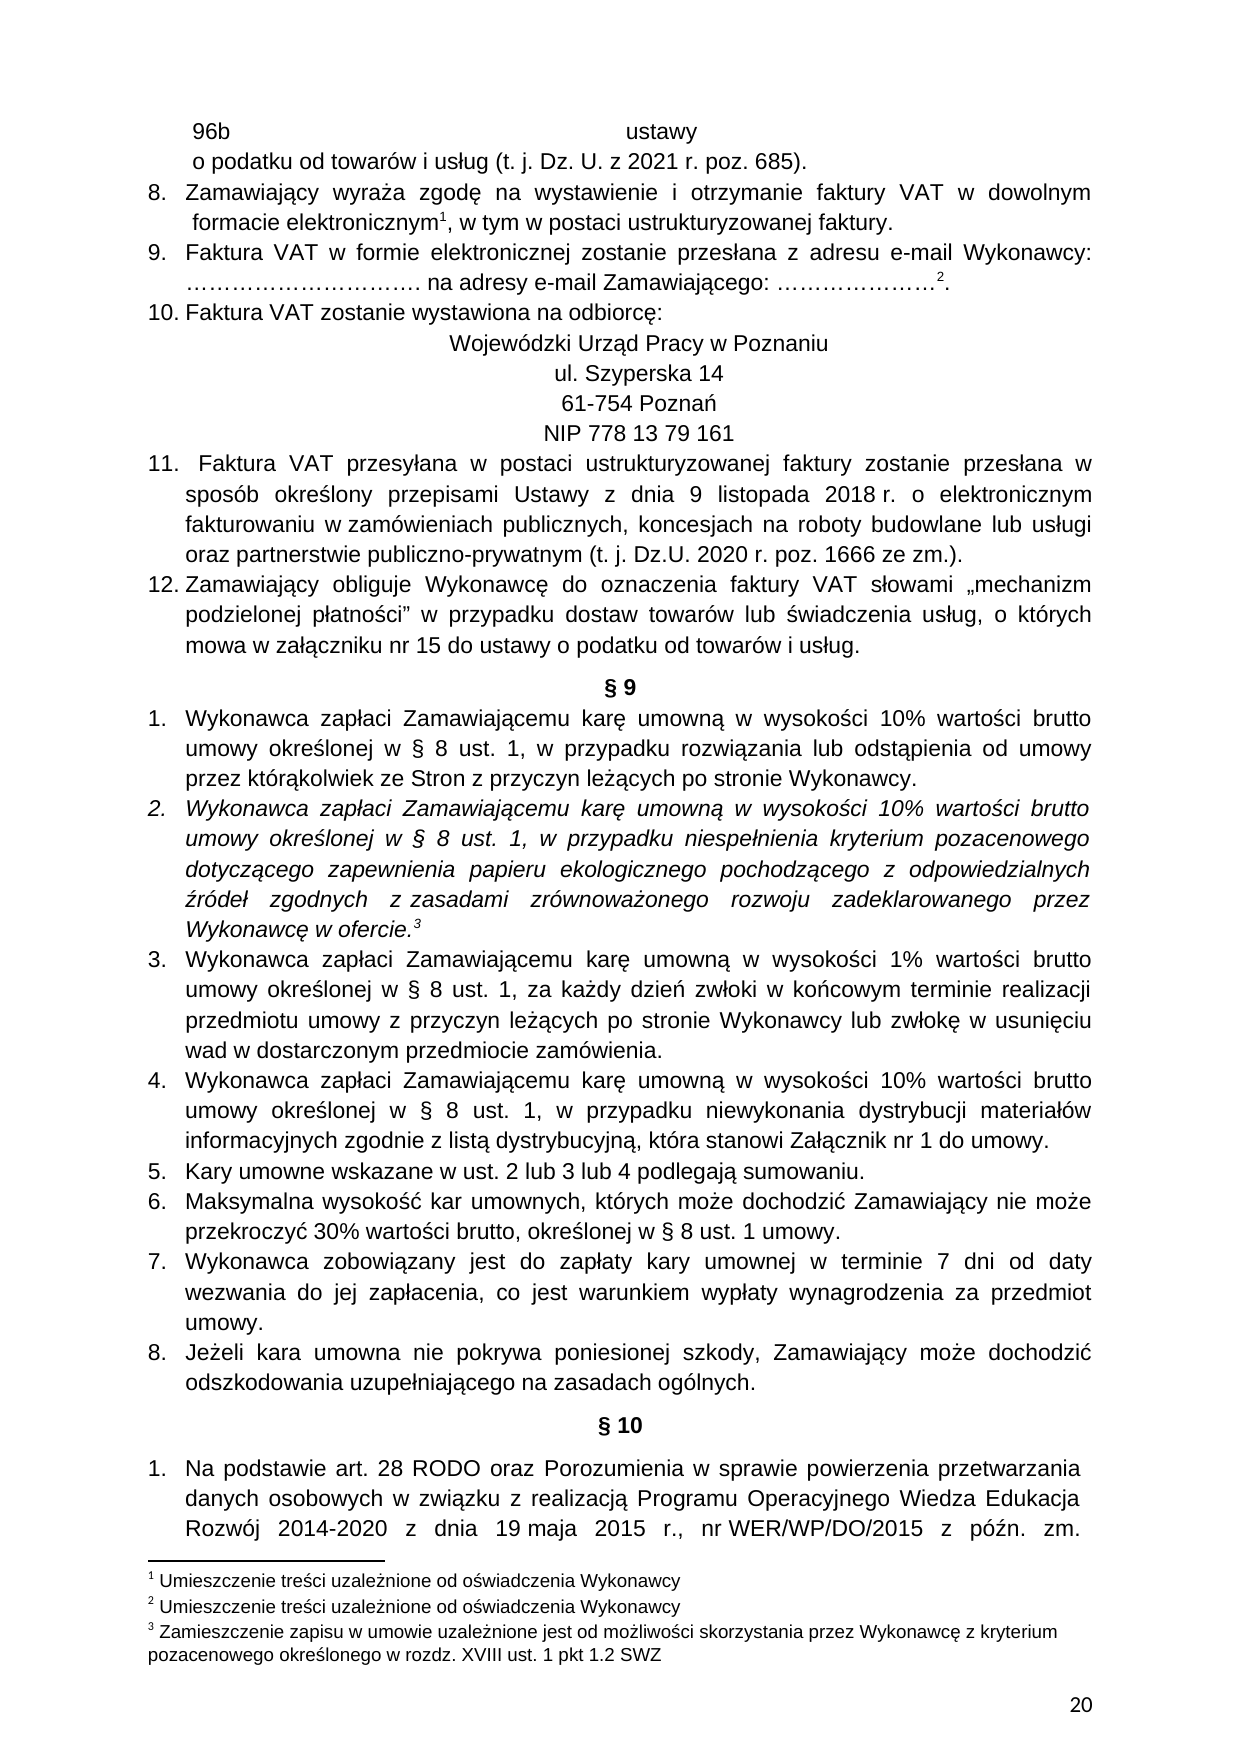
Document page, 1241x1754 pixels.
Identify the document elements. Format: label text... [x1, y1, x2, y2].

text § 9 [148, 674, 1092, 701]
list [148, 1454, 1081, 1541]
list Wykonawca zapłaci Zamawiającemu karę umowną w wysokości 10% wartości brutto umowy określonej w § 8 ust. 1, w przypadku niespełnienia kryterium pozacenowego dotyczącego zapewnienia papieru ekologicznego pochodzącego z odpowiedzialnych źródeł zgodnych z zasadami zrównoważonego rozwoju zadeklarowanego przez Wykonawcę w ofercie. [148, 795, 1092, 942]
list Faktura VAT zostanie wystawiona na odbiorcę: [148, 299, 1092, 326]
list Wykonawca zapłaci Zamawiającemu karę umowną w wysokości 10% wartości brutto umowy określonej w § 8 ust. 1, w przypadku niewykonania dystrybucji materiałów informacyjnych zgodnie z listą dystrybucyjną, która stanowi Załącznik nr 1 do umowy. [148, 1067, 1092, 1154]
list Kary umowne wskazane w ust. 2 lub 3 lub 4 podlegają sumowaniu. [148, 1158, 1092, 1184]
text Wojewódzki Urząd Pracy w Poznaniu [185, 329, 1092, 356]
list Wykonawca zapłaci Zamawiającemu karę umowną w wysokości 1% wartości brutto umowy określonej w § 8 ust. 1, za każdy dzień zwłoki w końcowym terminie realizacji przedmiotu umowy z przyczyn leżących po stronie Wykonawcy lub zwłokę w usunięciu wad w dostarczonym przedmiocie zamówienia. [148, 946, 1092, 1063]
list Wykonawca zobowiązany jest do zapłaty kary umownej w terminie 7 dni od daty wezwania do jej zapłacenia, co jest warunkiem wypłaty wynagrodzenia za przedmiot umowy. [148, 1248, 1092, 1335]
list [148, 118, 1092, 175]
text 61-754 Poznań [185, 390, 1092, 416]
list Faktura VAT w formie elektronicznej zostanie przesłana z adresu e-mail Wykonawcy:…………………………. na adresy e-mail Zamawiającego: …………………. [148, 239, 1092, 296]
list Jeżeli kara umowna nie pokrywa poniesionej szkody, Zamawiający może dochodzić odszkodowania uzupełniającego na zasadach ogólnych. [148, 1339, 1092, 1396]
text ul. Szyperska 14 [185, 360, 1092, 386]
text § 10 [148, 1412, 1092, 1438]
list Faktura VAT przesyłana w postaci ustrukturyzowanej faktury zostanie przesłana w sposób określony przepisami Ustawy z dnia 9 listopada 2018 r. o elektronicznym fakturowaniu w zamówieniach publicznych, koncesjach na roboty budowlane lub usługi oraz partnerstwie publiczno-prywatnym (t. j. Dz.U. 2020 r. poz. 1666 ze zm.). [148, 450, 1092, 567]
list Maksymalna wysokość kar umownych, których może dochodzić Zamawiający nie może przekroczyć 30% wartości brutto, określonej w § 8 ust. 1 umowy. [148, 1188, 1092, 1244]
text NIP 778 13 79 161 [185, 420, 1092, 447]
list Zamawiający wyraża zgodę na wystawienie i otrzymanie faktury VAT w dowolnym formacie elektronicznym, w tym w postaci ustrukturyzowanej faktury. [148, 178, 1092, 235]
list Zamawiający obliguje Wykonawcę do oznaczenia faktury VAT słowami „mechanizm podzielonej płatności” w przypadku dostaw towarów lub świadczenia usług, o których mowa w załączniku nr 15 do ustawy o podatku od towarów i usług. [148, 571, 1092, 658]
list Wykonawca zapłaci Zamawiającemu karę umowną w wysokości 10% wartości brutto umowy określonej w § 8 ust. 1, w przypadku rozwiązania lub odstąpienia od umowy przez którąkolwiek ze Stron z przyczyn leżących po stronie Wykonawcy. [148, 704, 1092, 791]
